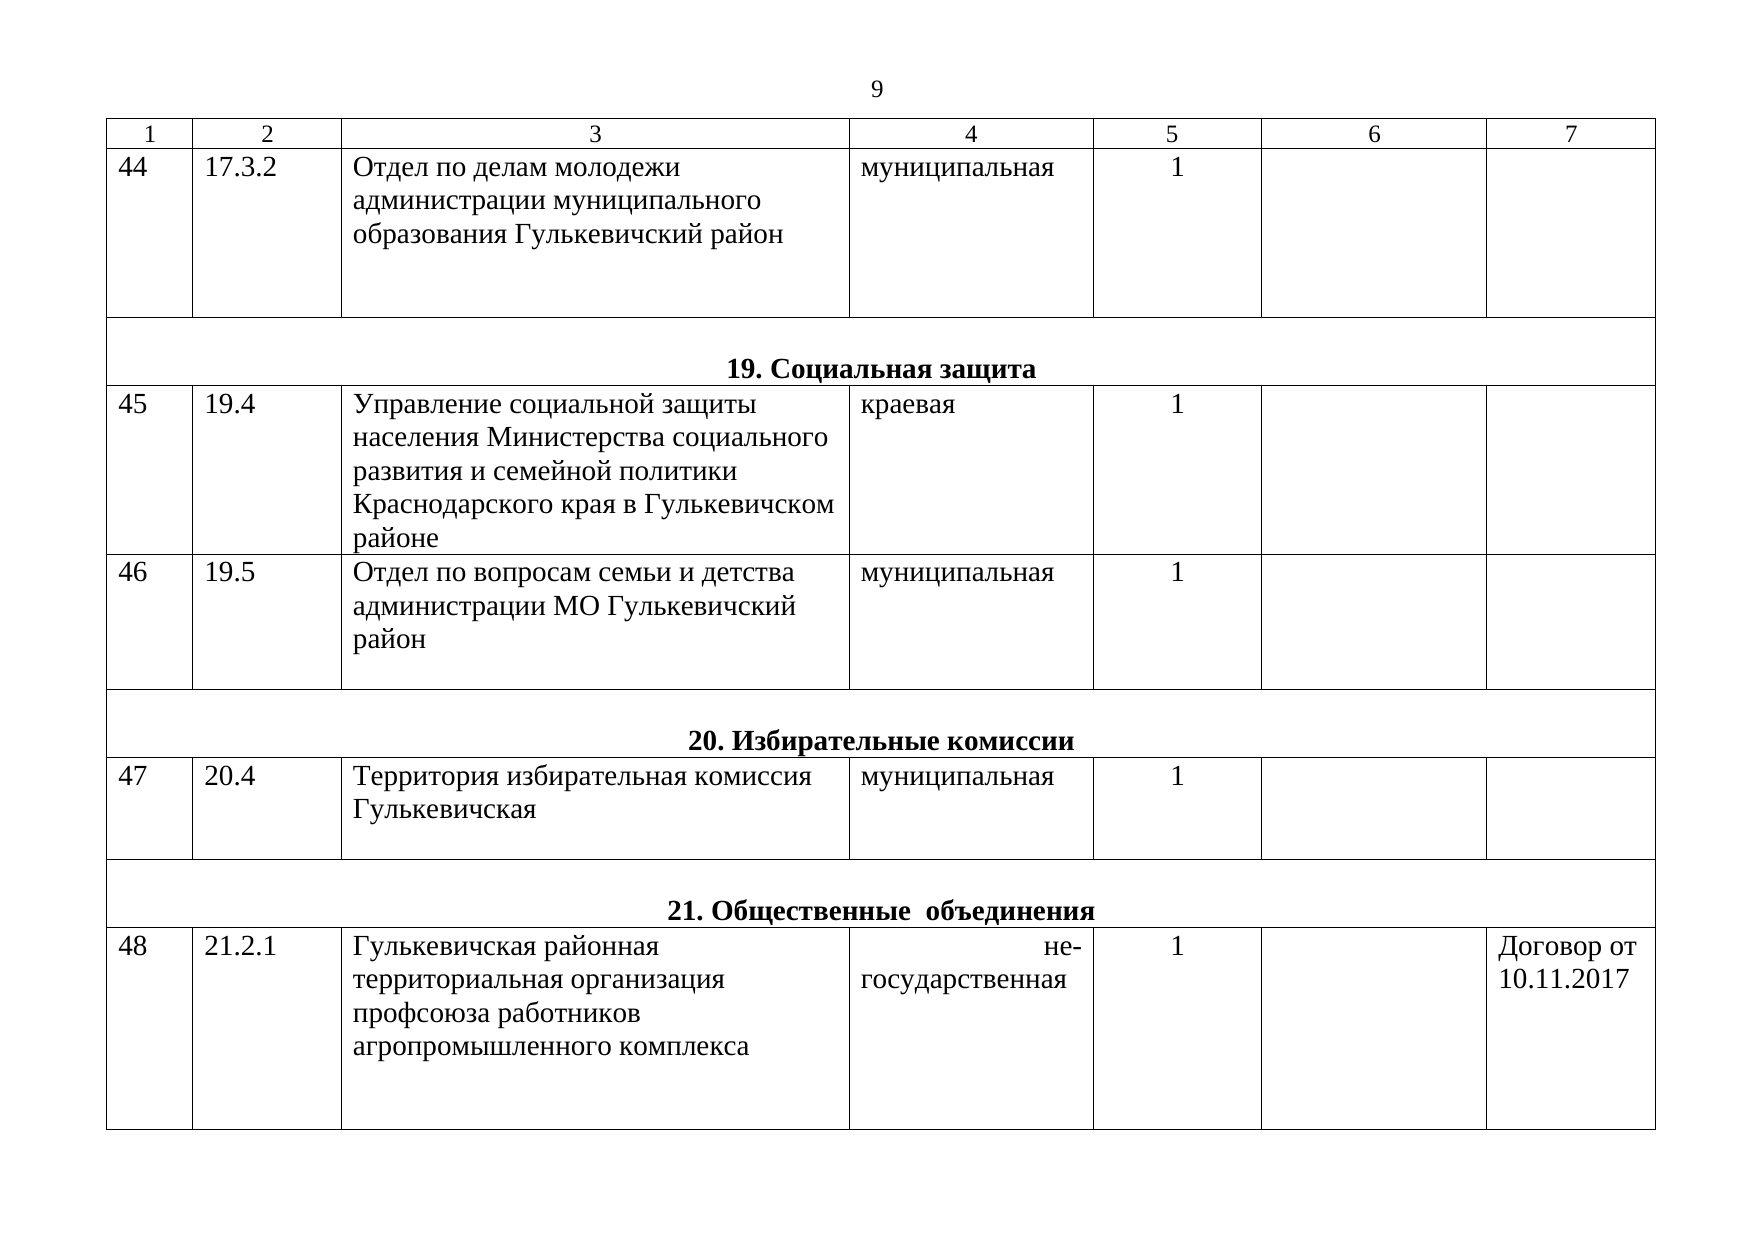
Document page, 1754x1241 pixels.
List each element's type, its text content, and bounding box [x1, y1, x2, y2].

table_header 3 [342, 119, 849, 148]
table_cell 1 [1094, 149, 1261, 317]
table_cell [1262, 149, 1486, 317]
table_cell Отдел по делам молодежи администрации муниципального образования Гулькевичский район [342, 149, 849, 317]
table_cell Отдел по вопросам семьи и детства администрации МО Гулькевичский район [342, 555, 849, 689]
table_cell [1262, 555, 1486, 689]
table_cell Гулькевичская районная территориальная организация профсоюза работников агропромышленного комплекса [342, 928, 849, 1129]
table_cell 20.4 [193, 758, 341, 858]
table_cell краевая [850, 386, 1093, 553]
table_cell 21. Общественные объединения [107, 860, 1655, 927]
table_cell 20. Избирательные комиссии [107, 690, 1655, 757]
table_header 1 [107, 119, 192, 148]
table_cell 46 [107, 555, 192, 689]
table_header 6 [1262, 119, 1486, 148]
table_cell [1487, 555, 1655, 689]
table_header 7 [1487, 119, 1655, 148]
table_cell 48 [107, 928, 192, 1129]
table_cell 1 [1094, 555, 1261, 689]
table_cell 1 [1094, 386, 1261, 553]
table_header 2 [193, 119, 341, 148]
table_cell муниципальная [850, 149, 1093, 317]
table_cell [1262, 758, 1486, 858]
table_cell [1262, 386, 1486, 553]
table_cell Территория избирательная комиссия Гулькевичская [342, 758, 849, 858]
table_cell 47 [107, 758, 192, 858]
table_cell 17.3.2 [193, 149, 341, 317]
table_cell 45 [107, 386, 192, 553]
table_cell не- государственная [850, 928, 1093, 1129]
table_cell 1 [1094, 758, 1261, 858]
table_cell 19. Социальная защита [107, 318, 1655, 385]
table_cell муниципальная [850, 555, 1093, 689]
table_cell муниципальная [850, 758, 1093, 858]
table_cell 1 [1094, 928, 1261, 1129]
table_header 4 [850, 119, 1093, 148]
table_cell [1262, 928, 1486, 1129]
table_cell 44 [107, 149, 192, 317]
table_cell 19.4 [193, 386, 341, 553]
table_cell Управление социальной защиты населения Министерства социального развития и семейной политики Краснодарского края в Гулькевичском районе [342, 386, 849, 553]
table_cell [1487, 386, 1655, 553]
table_cell [1487, 149, 1655, 317]
table_header 5 [1094, 119, 1261, 148]
table_cell 19.5 [193, 555, 341, 689]
table_cell 21.2.1 [193, 928, 341, 1129]
table_cell [1487, 758, 1655, 858]
table_cell Договор от 10.11.2017 [1487, 928, 1655, 1129]
